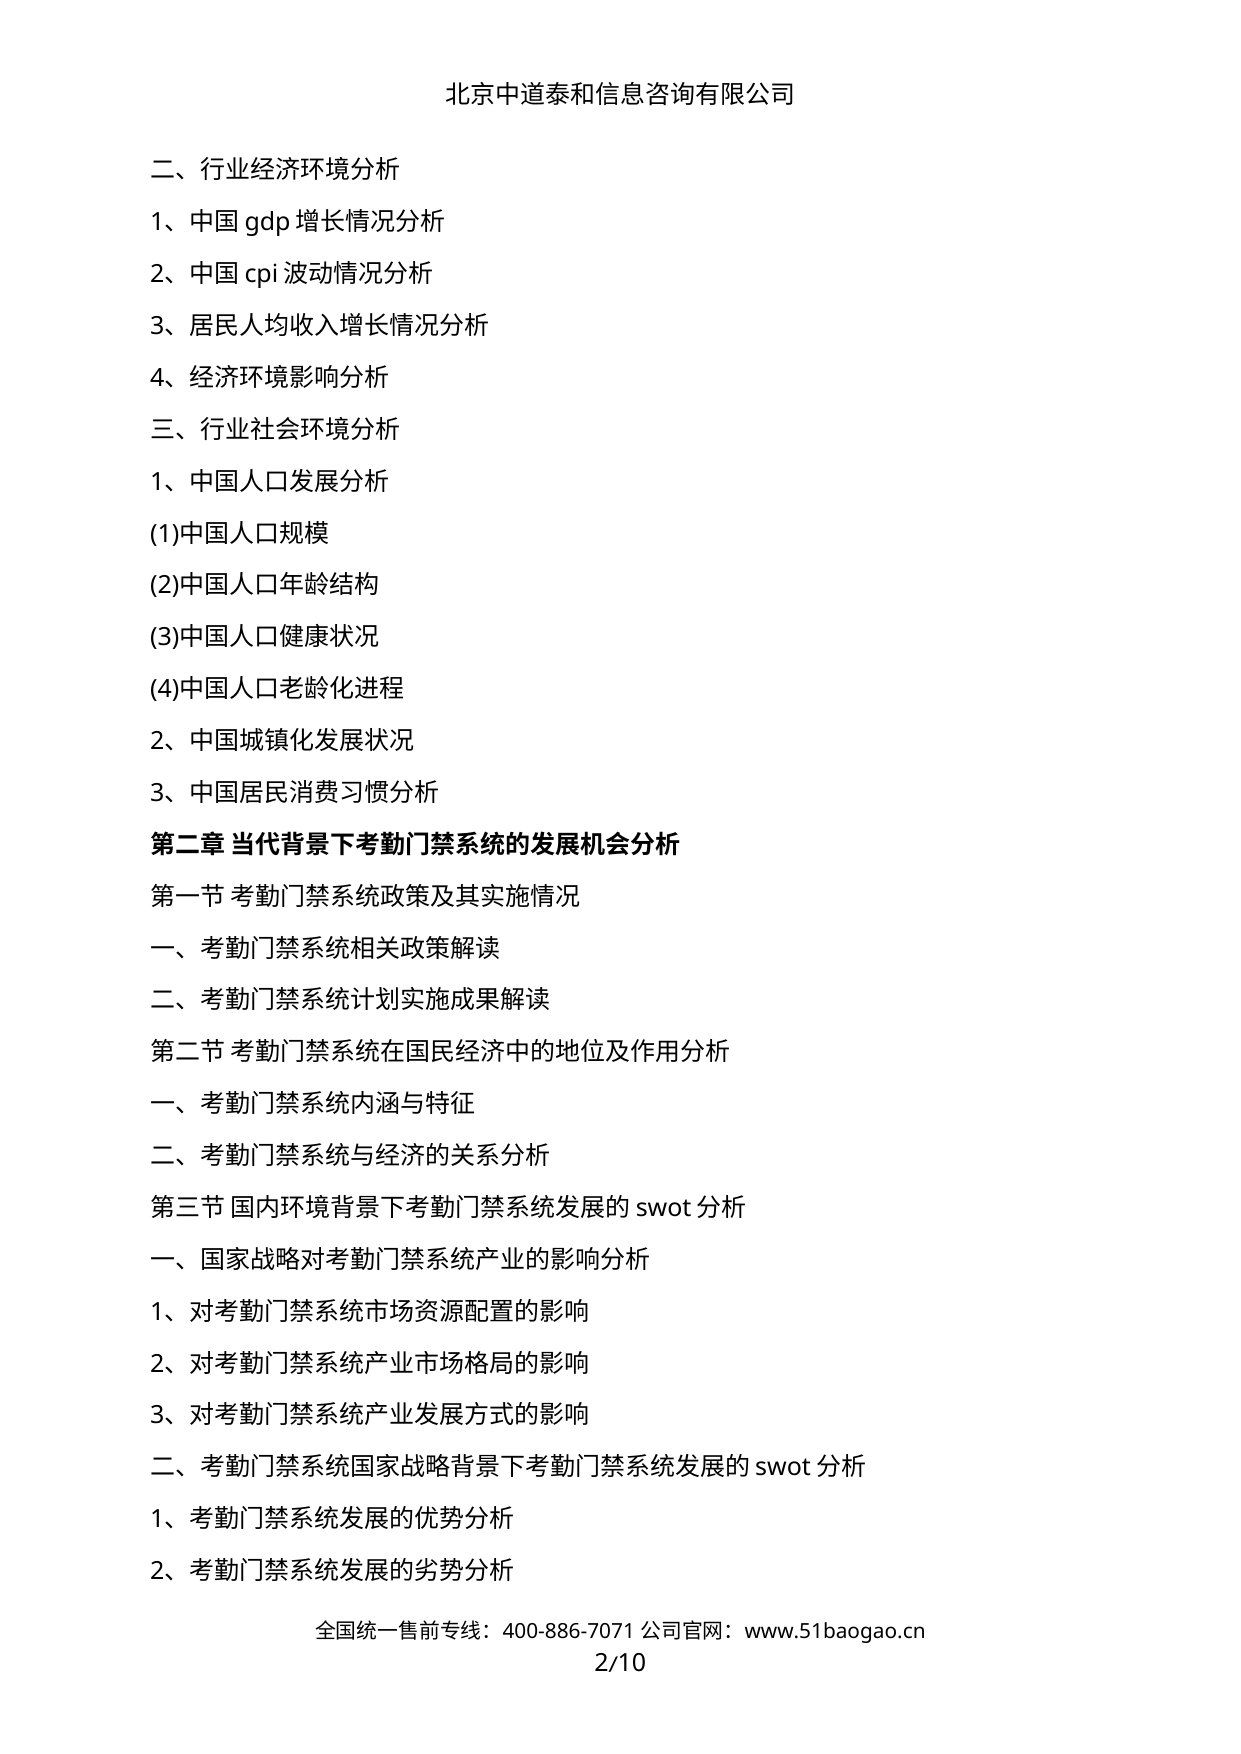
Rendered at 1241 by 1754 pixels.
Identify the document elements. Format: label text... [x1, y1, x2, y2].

text 1、考勤门禁系统发展的优势分析 [150, 1499, 1090, 1535]
text 二、考勤门禁系统计划实施成果解读 [150, 980, 1090, 1016]
text 第三节 国内环境背景下考勤门禁系统发展的swot分析 [150, 1187, 1090, 1224]
text 一、国家战略对考勤门禁系统产业的影响分析 [150, 1239, 1090, 1276]
text 第二章 当代背景下考勤门禁系统的发展机会分析 [150, 824, 1090, 861]
text 2、考勤门禁系统发展的劣势分析 [150, 1551, 1090, 1587]
text 2、对考勤门禁系统产业市场格局的影响 [150, 1343, 1090, 1379]
text 1、对考勤门禁系统市场资源配置的影响 [150, 1291, 1090, 1327]
text (1)中国人口规模 [150, 513, 1090, 549]
text 二、考勤门禁系统国家战略背景下考勤门禁系统发展的swot分析 [150, 1447, 1090, 1483]
text 1、中国人口发展分析 [150, 461, 1090, 497]
text (2)中国人口年龄结构 [150, 565, 1090, 601]
text 二、行业经济环境分析 [150, 150, 1090, 186]
text 第一节 考勤门禁系统政策及其实施情况 [150, 876, 1090, 912]
text 三、行业社会环境分析 [150, 409, 1090, 446]
text 4、经济环境影响分析 [150, 357, 1090, 394]
text 3、居民人均收入增长情况分析 [150, 306, 1090, 342]
text 一、考勤门禁系统内涵与特征 [150, 1084, 1090, 1120]
text 二、考勤门禁系统与经济的关系分析 [150, 1136, 1090, 1172]
text (3)中国人口健康状况 [150, 617, 1090, 653]
text 2、中国cpi波动情况分析 [150, 254, 1090, 290]
text 一、考勤门禁系统相关政策解读 [150, 928, 1090, 964]
text (4)中国人口老龄化进程 [150, 669, 1090, 705]
text 3、对考勤门禁系统产业发展方式的影响 [150, 1395, 1090, 1431]
text 2、中国城镇化发展状况 [150, 721, 1090, 757]
text 第二节 考勤门禁系统在国民经济中的地位及作用分析 [150, 1032, 1090, 1068]
text 3、中国居民消费习惯分析 [150, 772, 1090, 809]
text 1、中国gdp增长情况分析 [150, 202, 1090, 238]
